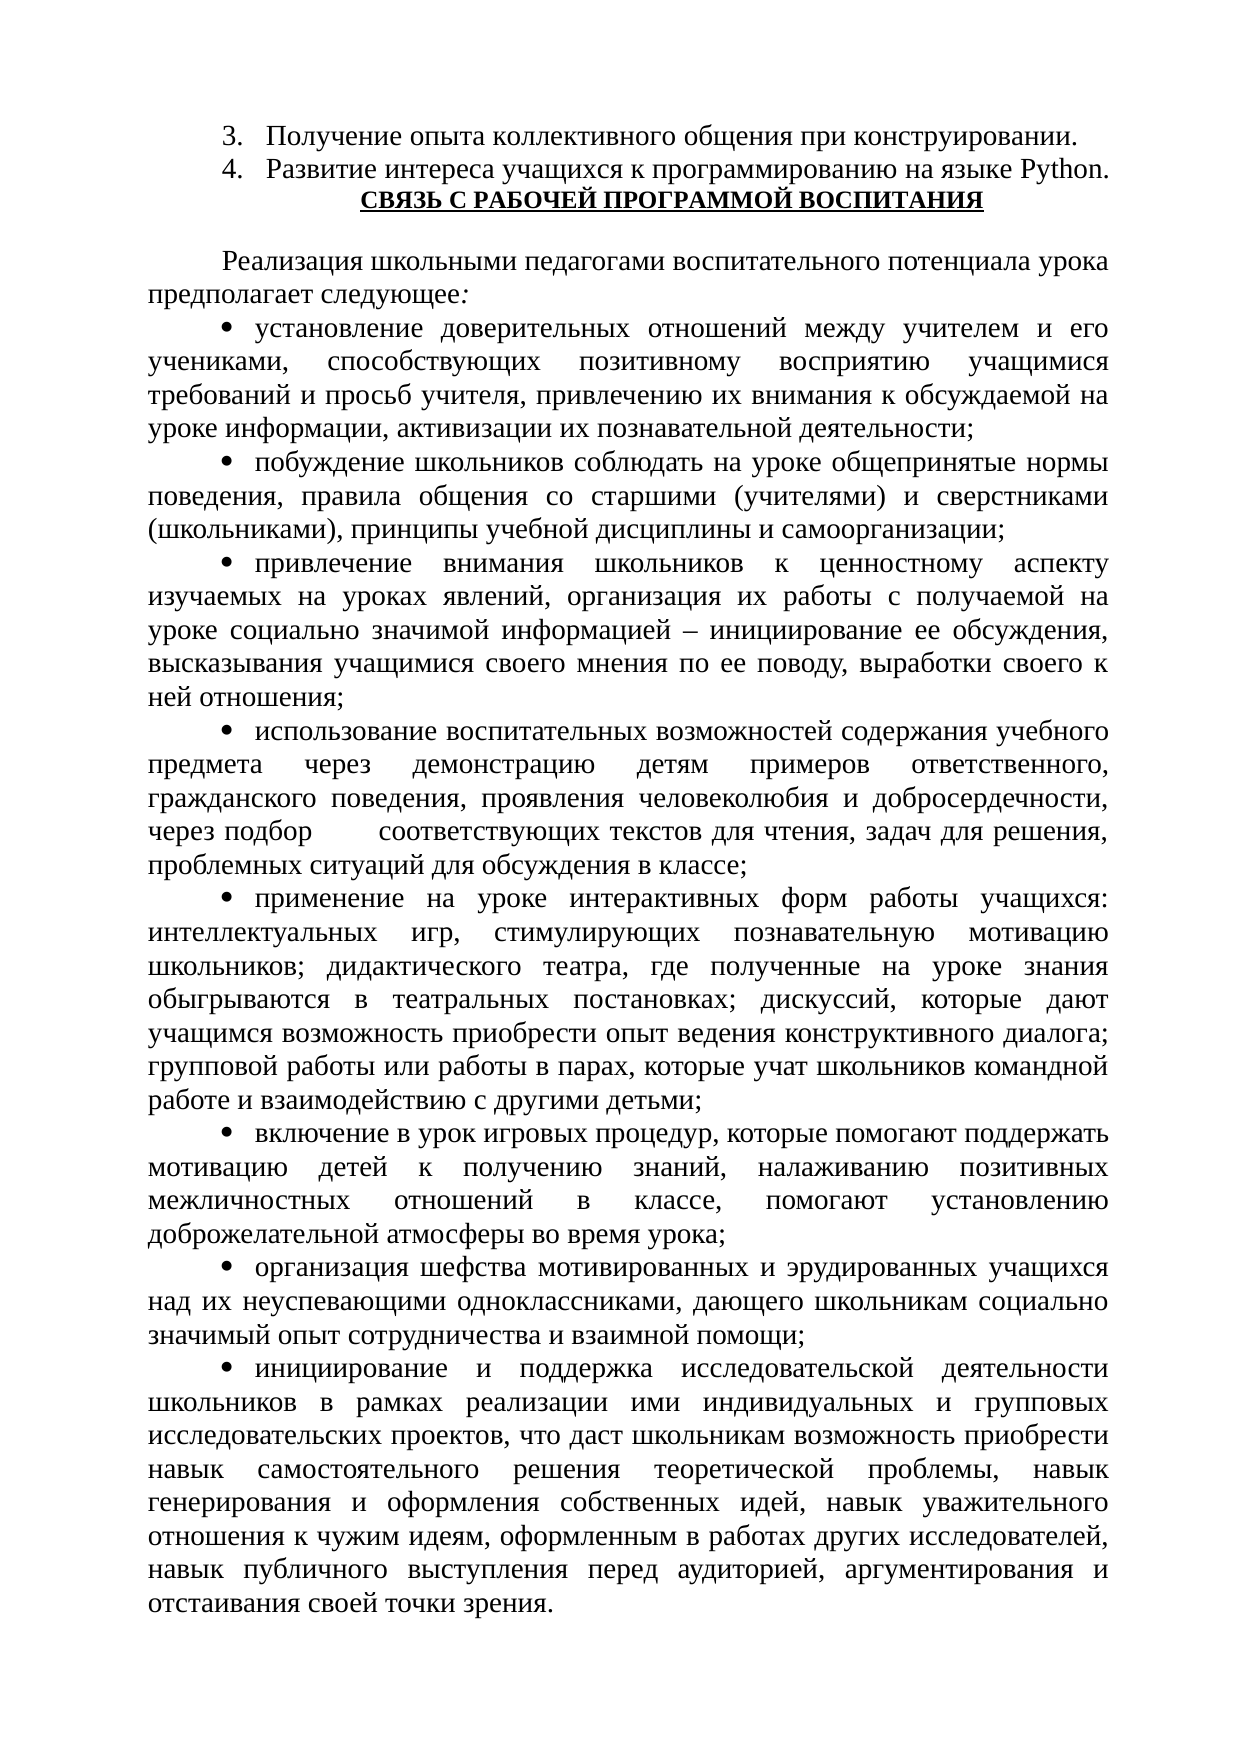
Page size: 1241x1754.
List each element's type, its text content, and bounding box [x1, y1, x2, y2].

list использование воспитательных возможностей содержания учебного предмета через демонстрацию детям примеров ответственного, гражданского поведения, проявления человеколюбия и добросердечности, через подбор соответствующих текстов для чтения, задач для решения, проблемных ситуаций для обсуждения в классе; [148, 713, 1109, 880]
list применение на уроке интерактивных форм работы учащихся: интеллектуальных игр, стимулирующих познавательную мотивацию школьников; дидактического театра, где полученные на уроке знания обыгрываются в театральных постановках; дискуссий, которые дают учащимся возможность приобрести опыт ведения конструктивного диалога; групповой работы или работы в парах, которые учат школьников командной работе и взаимодействию с другими детьми; [148, 880, 1109, 1115]
text Реализация школьными педагогами воспитательного потенциала урока предполагает следующее: [148, 243, 1109, 310]
list Развитие интереса учащихся к программированию на языке Python. [148, 152, 1152, 185]
list инициирование и поддержка исследовательской деятельности школьников в рамках реализации ими индивидуальных и групповых исследовательских проектов, что даст школьникам возможность приобрести навык самостоятельного решения теоретической проблемы, навык генерирования и оформления собственных идей, навык уважительного отношения к чужим идеям, оформленным в работах других исследователей, навык публичного выступления перед аудиторией, аргументирования и отстаивания своей точки зрения. [148, 1350, 1109, 1619]
list Получение опыта коллективного общения при конструировании. [148, 118, 1152, 152]
list установление доверительных отношений между учителем и его учениками, способствующих позитивному восприятию учащимися требований и просьб учителя, привлечению их внимания к обсуждаемой на уроке информации, активизации их познавательной деятельности; [148, 310, 1109, 444]
text СВЯЗЬ С РАБОЧЕЙ ПРОГРАММОЙ ВОСПИТАНИЯ [118, 185, 1152, 214]
list включение в урок игровых процедур, которые помогают поддержать мотивацию детей к получению знаний, налаживанию позитивных межличностных отношений в классе, помогают установлению доброжелательной атмосферы во время урока; [148, 1115, 1109, 1249]
list организация шефства мотивированных и эрудированных учащихся над их неуспевающими одноклассниками, дающего школьникам социально значимый опыт сотрудничества и взаимной помощи; [148, 1249, 1109, 1350]
list побуждение школьников соблюдать на уроке общепринятые нормы поведения, правила общения со старшими (учителями) и сверстниками (школьниками), принципы учебной дисциплины и самоорганизации; [148, 444, 1109, 545]
list привлечение внимания школьников к ценностному аспекту изучаемых на уроках явлений, организация их работы с получаемой на уроке социально значимой информацией – инициирование ее обсуждения, высказывания учащимися своего мнения по ее поводу, выработки своего к ней отношения; [148, 545, 1109, 713]
